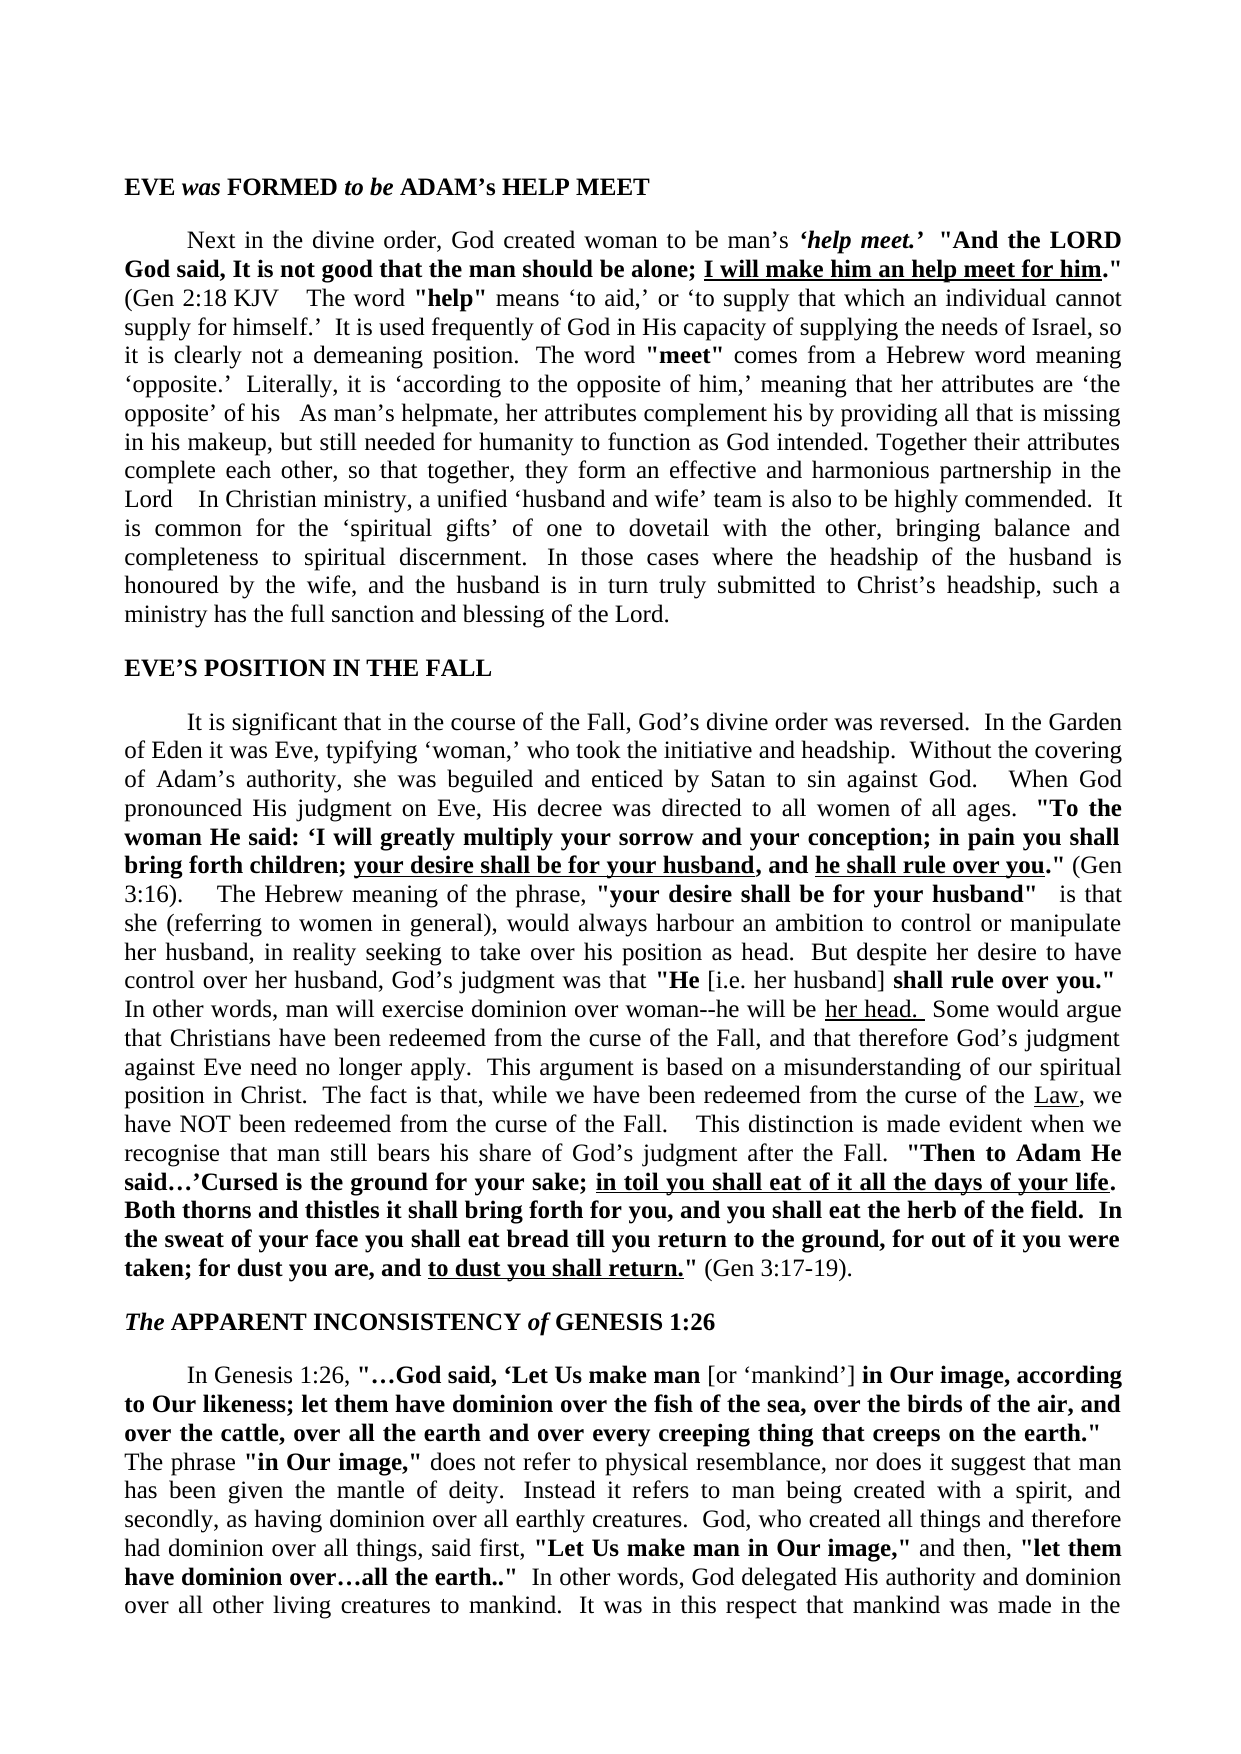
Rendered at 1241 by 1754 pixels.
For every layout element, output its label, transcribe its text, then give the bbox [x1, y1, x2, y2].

text It is significant that in the course of the Fall, God’s divine order was reversed. In the Garden of Eden it was Eve, typifying ‘woman,’ who took the initiative and headship. Without the covering of Adam’s thority, she was beguiled and enticed by Satan to sin against God. When God pronounced His judgment on Eve, His decree was directed to all women of all ages. "To the woman He said: ‘I will greatly multiply your sorrow and your conception; in pain you shall bring forth children; your desire shall be for your husband, and he shall rule over you." (Gen 3:16). The Hebrew meaning of the phrase, "your desire shall be for your husband" is that she (referring to women in general), would always harbour an ambition to control or manipulate her husband, in reality seeking to take over his position as head. But despite her desire to have control over her husband, God’s judgment was that "He [i.e. her husband] shall rule over you." In other words, man will exercise dominion over woman--he will be her head. Some would argue that Christians have been redeemed from the curse of the Fall, and that therefore God’s judgment against Eve need no longer apply. This argument is based on a misunderstanding of our spiritual position in Christ. The fact is that, while we have been redeemed from the curse of the Law, we have NOT been redeemed from the curse of the Fall. This distinction is made evident when we recognise that man still bears his share of God’s judgment after the Fall. "Then to Adam He said…’Cursed is the ground for your sake; in toil you shall eat of it all the days of your life. Both thorns and thistles it shall bring forth for you, and you shall eat the herb of the field. In the sweat of your face you shall eat bread till you return to the ground, for out of it you were taken; for dust you are, and to dust you shall return." (Gen 3:17-19). [124, 707, 1122, 1282]
text The APPARENT INCONSISTENCY of GENESIS 1:26 [124, 1307, 1122, 1336]
text EVE’S POSITION IN THE FALL [124, 653, 1122, 682]
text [124, 1361, 1122, 1619]
text Next in the divine order, God created woman to be man’s ‘help meet.’ "And the LORD God said, It is not good that the man should be alone; I will make him an help meet for him." (Gen 2:18 KJV The word "help" means ‘to aid,’ or ‘to supply that which an individual cannot supply for himself.’ It is used frequently of God in His capacity of supplying the needs of Israel, so it is clearly not a demeaning position. The word "meet" comes from a Hebrew word meaning ‘opposite.’ Literally, it is ‘according to the opposite of him,’ meaning that her attributes are ‘the opposite’ of his As man’s helpmate, her attributes complement his by providing all that is missing in his makeup, but still needed for humanity to function as God intended. Together their attributes complete each other, so that together, they form an effective and harmonious partnership in the Lord In Christian ministry, a unified ‘husband and wife’ team is also to be highly commended. It is common for the ‘spiritual gifts’ of one to dovetail with the other, bringing balance and completeness to spiritual discernment. In those cases where the headship of the husband is honoured by the wife, and the husband is in turn truly submitted to Christ’s headship, such a ministry has the full sanction and blessing of the Lord. [124, 226, 1122, 628]
text EVE was FORMED to be ADAM’s HELP MEET [124, 172, 1122, 201]
